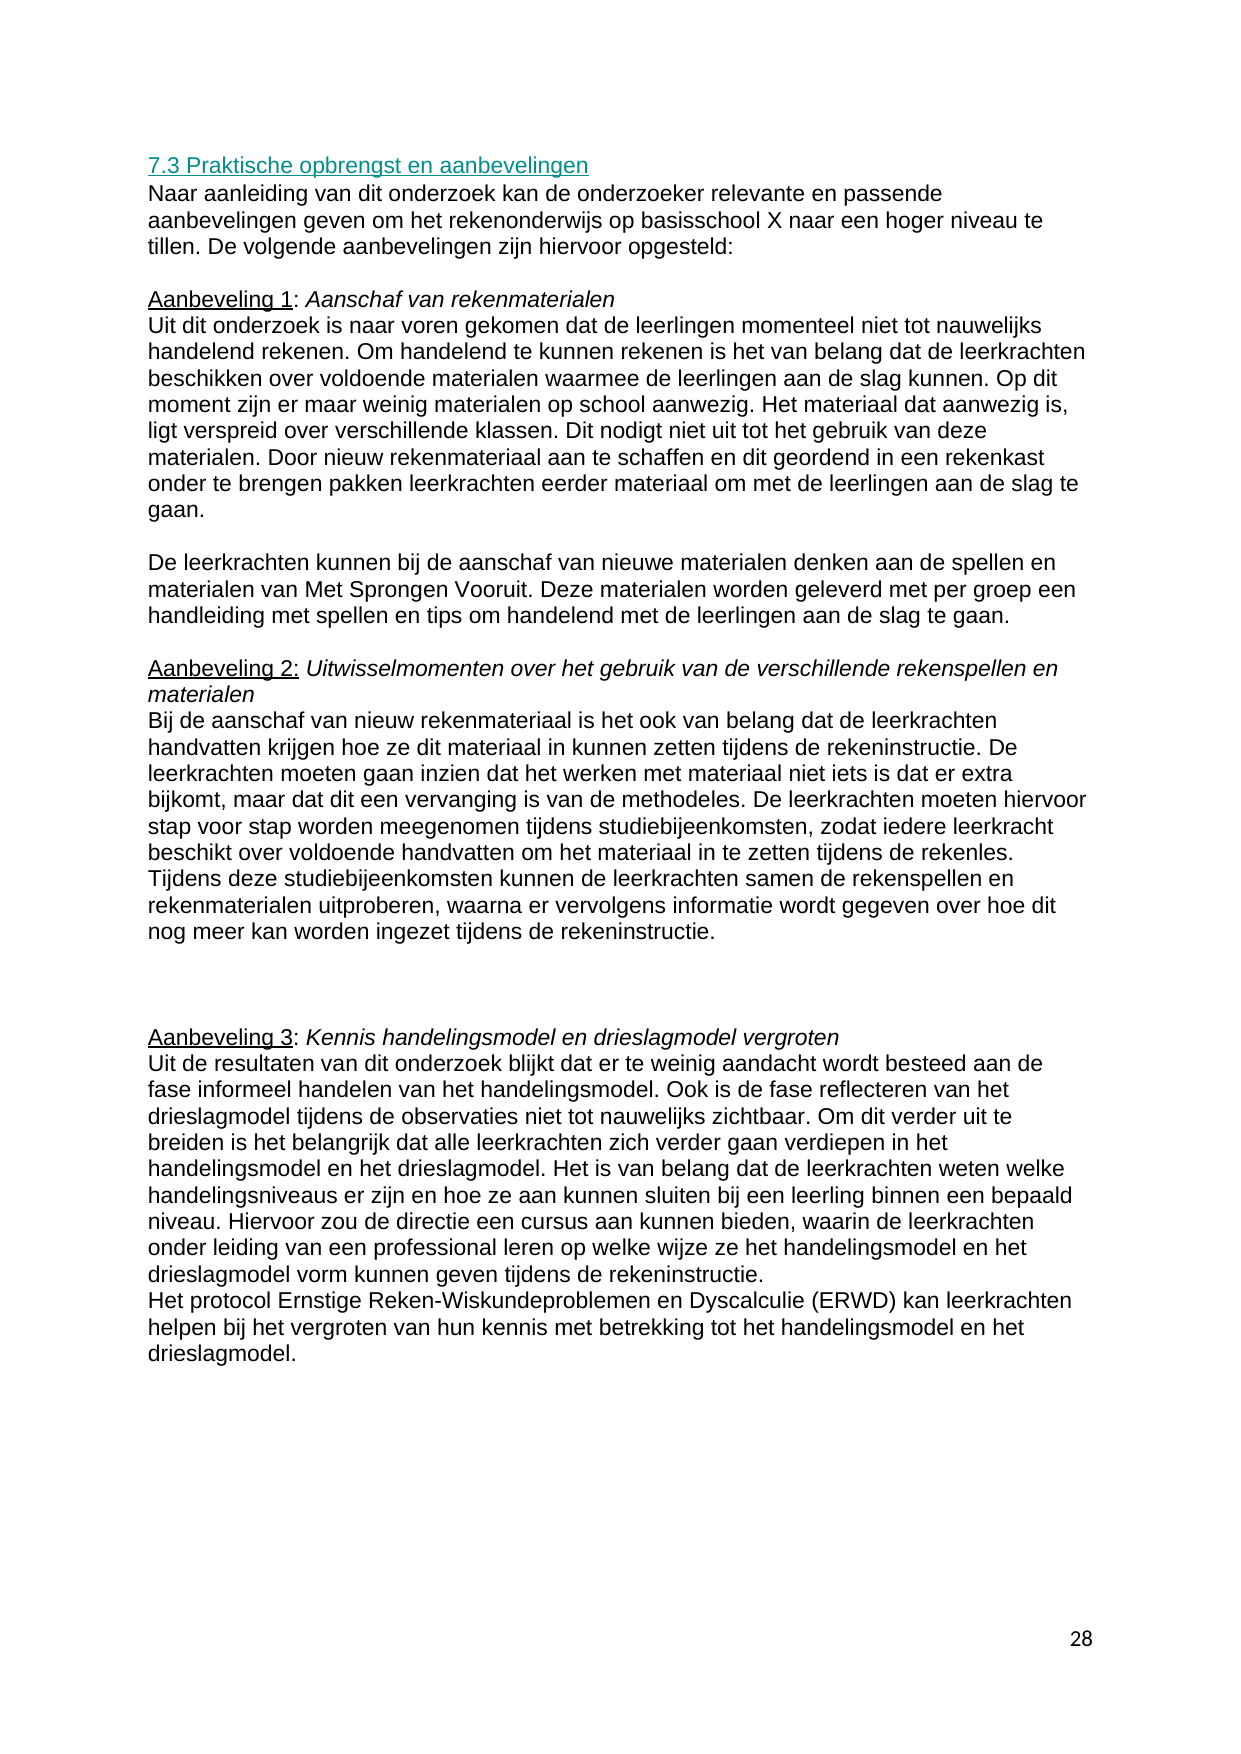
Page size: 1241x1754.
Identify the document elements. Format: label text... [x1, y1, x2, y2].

text 7.3 Praktische opbrengst en aanbevelingen [148, 152, 1093, 178]
text Aanbeveling 1: Aanschaf van rekenmaterialen [148, 286, 1093, 312]
text Aanbeveling 2: Uitwisselmomenten over het gebruik van de verschillende rekenspellen en materialen [148, 654, 1093, 707]
text Aanbeveling 3: Kennis handelingsmodel en drieslagmodel vergroten [148, 1023, 1093, 1050]
text Het protocol Ernstige Reken-Wiskundeproblemen en Dyscalculie (ERWD) kan leerkrachten helpen bij het vergroten van hun kennis met betrekking tot het handelingsmodel en het drieslagmodel. [148, 1287, 1093, 1366]
text De leerkrachten kunnen bij de aanschaf van nieuwe materialen denken aan de spellen en materialen van Met Sprongen Vooruit. Deze materialen worden geleverd met per groep een handleiding met spellen en tips om handelend met de leerlingen aan de slag te gaan. [148, 549, 1093, 628]
text Bij de aanschaf van nieuw rekenmateriaal is het ook van belang dat de leerkrachten handvatten krijgen hoe ze dit materiaal in kunnen zetten tijdens de rekeninstructie. De leerkrachten moeten gaan inzien dat het werken met materiaal niet iets is dat er extra bijkomt, maar dat dit een vervanging is van de methodeles. De leerkrachten moeten hiervoor stap voor stap worden meegenomen tijdens studiebijeenkomsten, zodat iedere leerkracht beschikt over voldoende handvatten om het materiaal in te zetten tijdens de rekenles. Tijdens deze studiebijeenkomsten kunnen de leerkrachten samen de rekenspellen en rekenmaterialen uitproberen, waarna er vervolgens informatie wordt gegeven over hoe dit nog meer kan worden ingezet tijdens de rekeninstructie. [148, 707, 1093, 944]
text Naar aanleiding van dit onderzoek kan de onderzoeker relevante en passende aanbevelingen geven om het rekenonderwijs op basisschool X naar een hoger niveau te tillen. De volgende aanbevelingen zijn hiervoor opgesteld: [148, 180, 1093, 259]
text Uit dit onderzoek is naar voren gekomen dat de leerlingen momenteel niet tot nauwelijks handelend rekenen. Om handelend te kunnen rekenen is het van belang dat de leerkrachten beschikken over voldoende materialen waarmee de leerlingen aan de slag kunnen. Op dit moment zijn er maar weinig materialen op school aanwezig. Het materiaal dat aanwezig is, ligt verspreid over verschillende klassen. Dit nodigt niet uit tot het gebruik van deze materialen. Door nieuw rekenmateriaal aan te schaffen en dit geordend in een rekenkast onder te brengen pakken leerkrachten eerder materiaal om met de leerlingen aan de slag te gaan. [148, 312, 1093, 523]
text Uit de resultaten van dit onderzoek blijkt dat er te weinig aandacht wordt besteed aan de fase informeel handelen van het handelingsmodel. Ook is de fase reflecteren van het drieslagmodel tijdens de observaties niet tot nauwelijks zichtbaar. Om dit verder uit te breiden is het belangrijk dat alle leerkrachten zich verder gaan verdiepen in het handelingsmodel en het drieslagmodel. Het is van belang dat de leerkrachten weten welke handelingsniveaus er zijn en hoe ze aan kunnen sluiten bij een leerling binnen een bepaald niveau. Hiervoor zou de directie een cursus aan kunnen bieden, waarin de leerkrachten onder leiding van een professional leren op welke wijze ze het handelingsmodel en het drieslagmodel vorm kunnen geven tijdens de rekeninstructie. [148, 1050, 1093, 1287]
